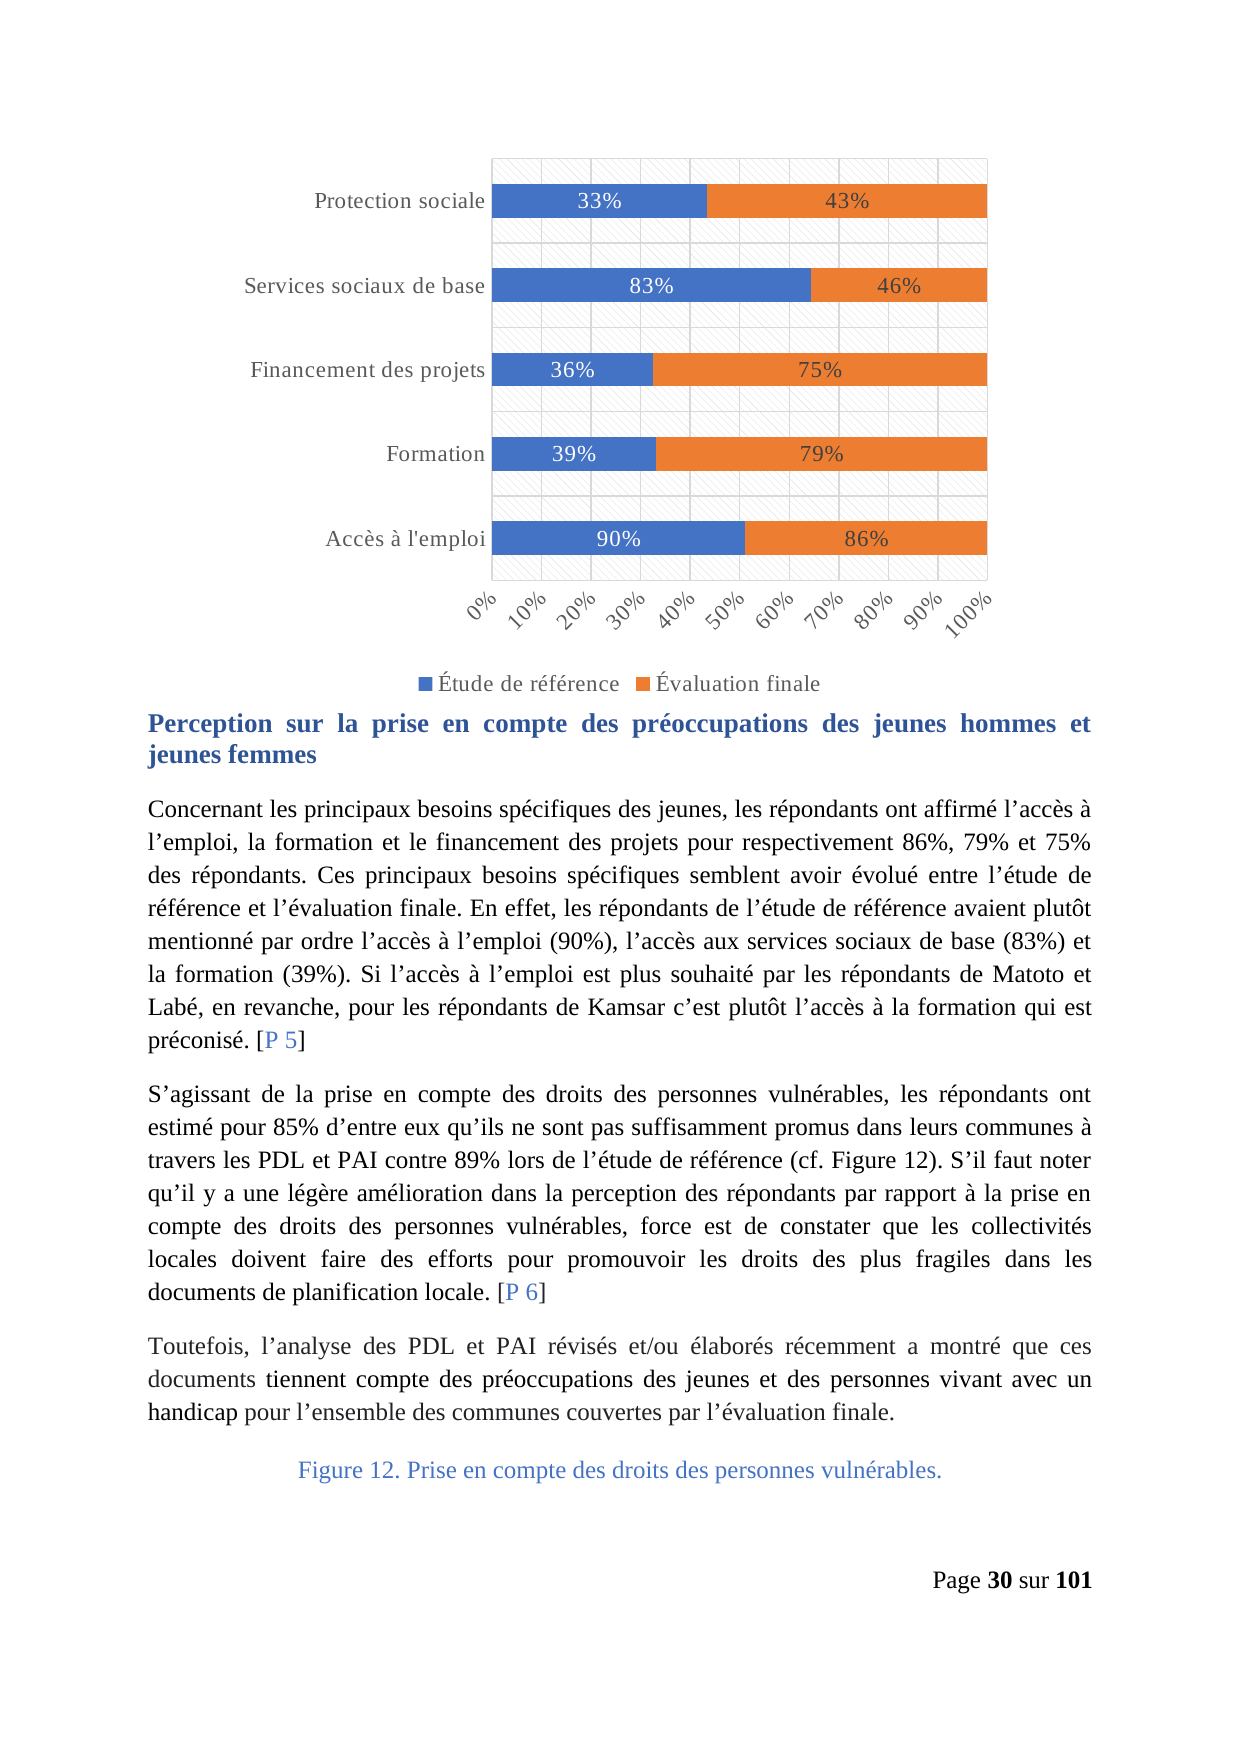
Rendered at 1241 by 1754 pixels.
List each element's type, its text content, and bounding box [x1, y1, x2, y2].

text Figure 12. Prise en compte des droits des personnes vulnérables. [148, 1455, 1093, 1484]
text S’agissant de la prise en compte des droits des personnes vulnérables, les répondants ont estimé pour 85% d’entre eux qu’ils ne sont pas suffisamment promus dans leurs communes à travers les PDL et PAI contre 89% lors de l’étude de référence (cf. Figure 12). S’il faut noter qu’il y a une légère amélioration dans la perception des répondants par rapport à la prise en compte des droits des personnes vulnérables, force est de constater que les collectivités locales doivent faire des efforts pour promouvoir les droits des plus fragiles dans les documents de planification locale. [P 6] [148, 1079, 1093, 1306]
text Concernant les principaux besoins spécifiques des jeunes, les répondants ont affirmé l’accès à l’emploi, la formation et le financement des projets pour respectivement 86%, 79% et 75% des répondants. Ces principaux besoins spécifiques semblent avoir évolué entre l’étude de référence et l’évaluation finale. En effet, les répondants de l’étude de référence avaient plutôt mentionné par ordre l’accès à l’emploi (90%), l’accès aux services sociaux de base (83%) et la formation (39%). Si l’accès à l’emploi est plus souhaité par les répondants de Matoto et Labé, en revanche, pour les répondants de Kamsar c’est plutôt l’accès à la formation qui est préconisé. [P 5] [148, 794, 1093, 1054]
text Toutefois, l’analyse des PDL et PAI révisés et/ou élaborés récemment a montré que ces documents tiennent compte des préoccupations des jeunes et des personnes vivant avec un handicap pour l’ensemble des communes couvertes par l’évaluation finale. [148, 1360, 1093, 1426]
subtitle Perception sur la prise en compte des préoccupations des jeunes hommes et jeunes femmes [148, 707, 1093, 769]
